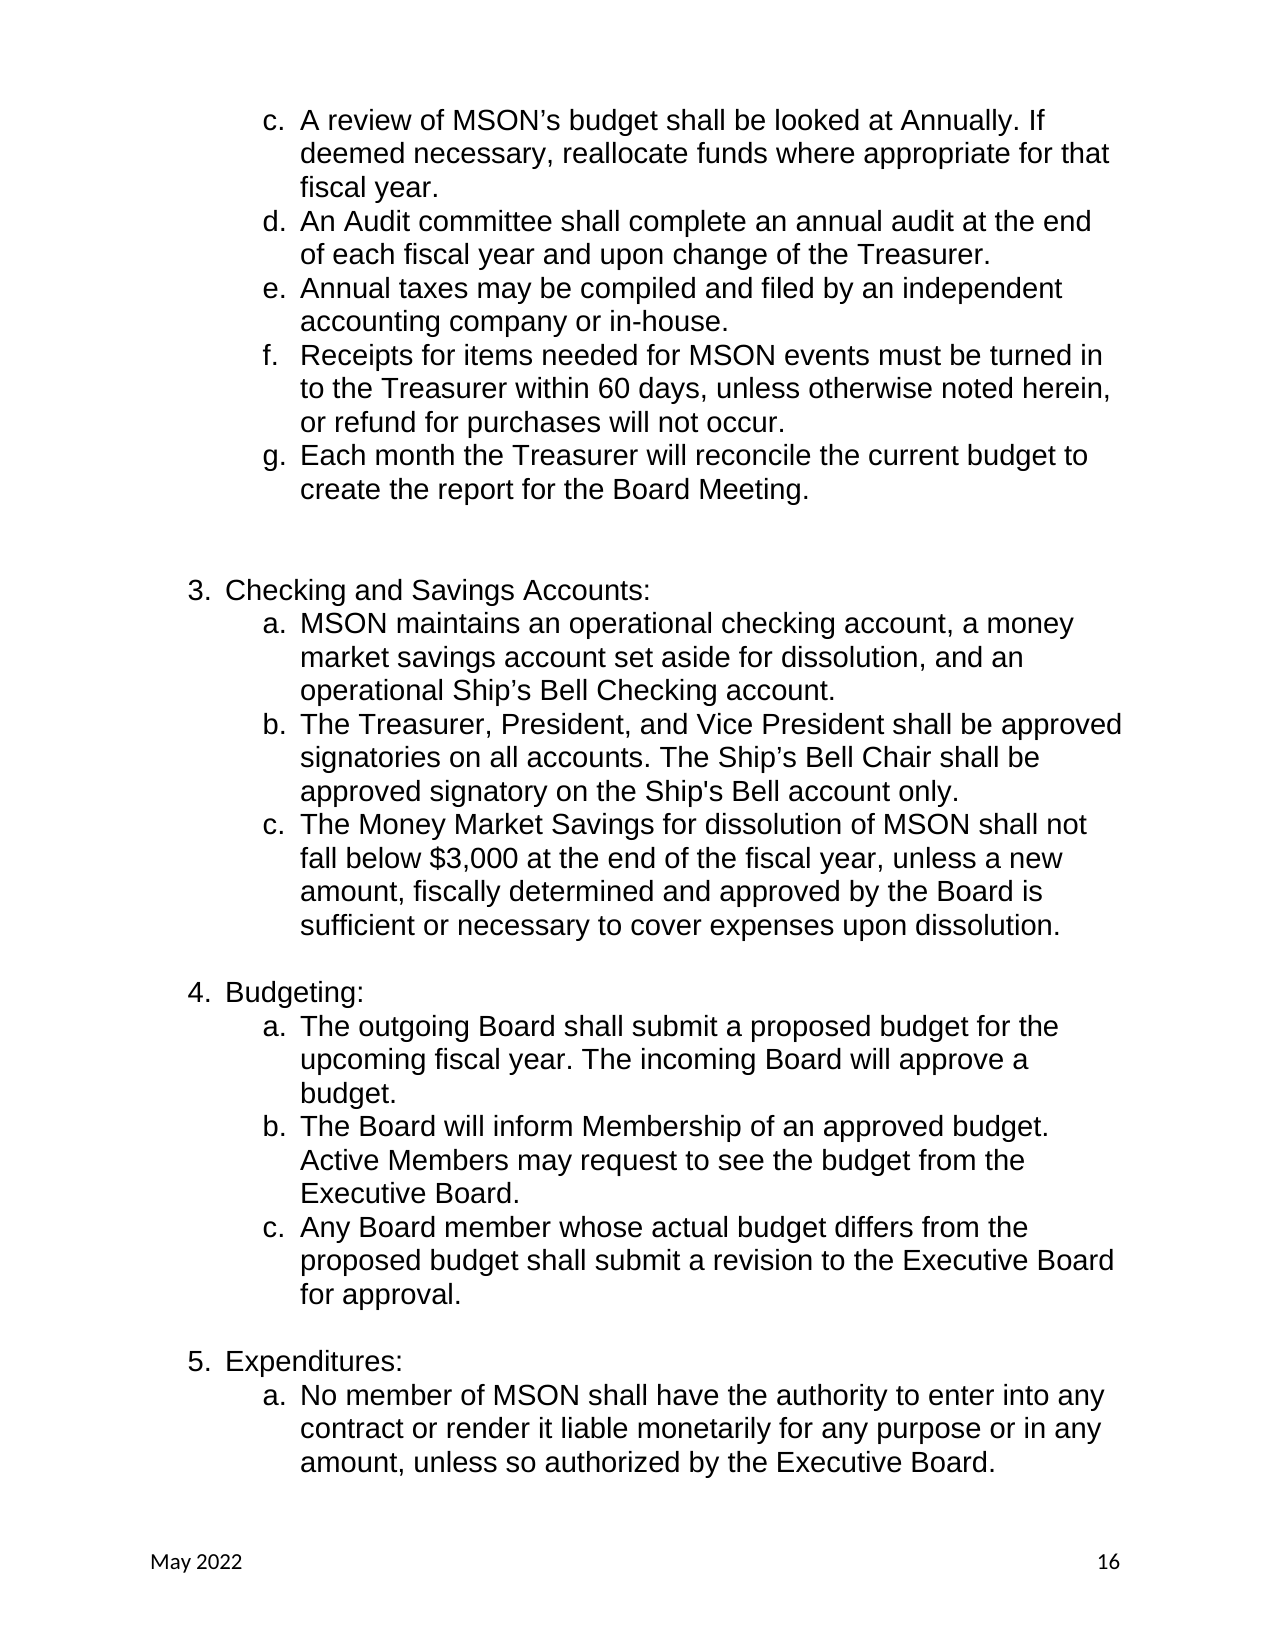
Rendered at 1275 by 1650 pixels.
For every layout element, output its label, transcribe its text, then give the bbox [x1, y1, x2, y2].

list Annual taxes may be compiled and filed by an independent accounting company or in-house. [262, 271, 1125, 338]
list The outgoing Board shall submit a proposed budget for the upcoming fiscal year. The incoming Board will approve a budget. [262, 1009, 1125, 1109]
list Receipts for items needed for MSON events must be turned in to the Treasurer within 60 days, unless otherwise noted herein, or refund for purchases will not occur. [262, 338, 1125, 438]
list Expenditures: [187, 1344, 1125, 1378]
list Checking and Savings Accounts: [187, 573, 1125, 606]
list Any Board member whose actual budget differs from the proposed budget shall submit a revision to the Executive Board for approval. [262, 1210, 1125, 1311]
list The Board will inform Membership of an approved budget. Active Members may request to see the budget from the Executive Board. [262, 1109, 1125, 1210]
list A review of MSON’s budget shall be looked at Annually. If deemed necessary, reallocate funds where appropriate for that fiscal year. [262, 103, 1125, 204]
list The Treasurer, President, and Vice President shall be approved signatories on all accounts. The Ship’s Bell Chair shall be approved signatory on the Ship's Bell account only. [262, 707, 1125, 807]
list MSON maintains an operational checking account, a money market savings account set aside for dissolution, and an operational Ship’s Bell Checking account. [262, 606, 1125, 707]
list No member of MSON shall have the authority to enter into any contract or render it liable monetarily for any purpose or in any amount, unless so authorized by the Executive Board. [262, 1378, 1125, 1478]
list Budgeting: [187, 975, 1125, 1009]
list Each month the Treasurer will reconcile the current budget to create the report for the Board Meeting. [262, 438, 1125, 506]
list An Audit committee shall complete an annual audit at the end of each fiscal year and upon change of the Treasurer. [262, 204, 1125, 271]
list The Money Market Savings for dissolution of MSON shall not fall below $3,000 at the end of the fiscal year, unless a new amount, fiscally determined and approved by the Board is sufficient or necessary to cover expenses upon dissolution. [262, 807, 1125, 942]
